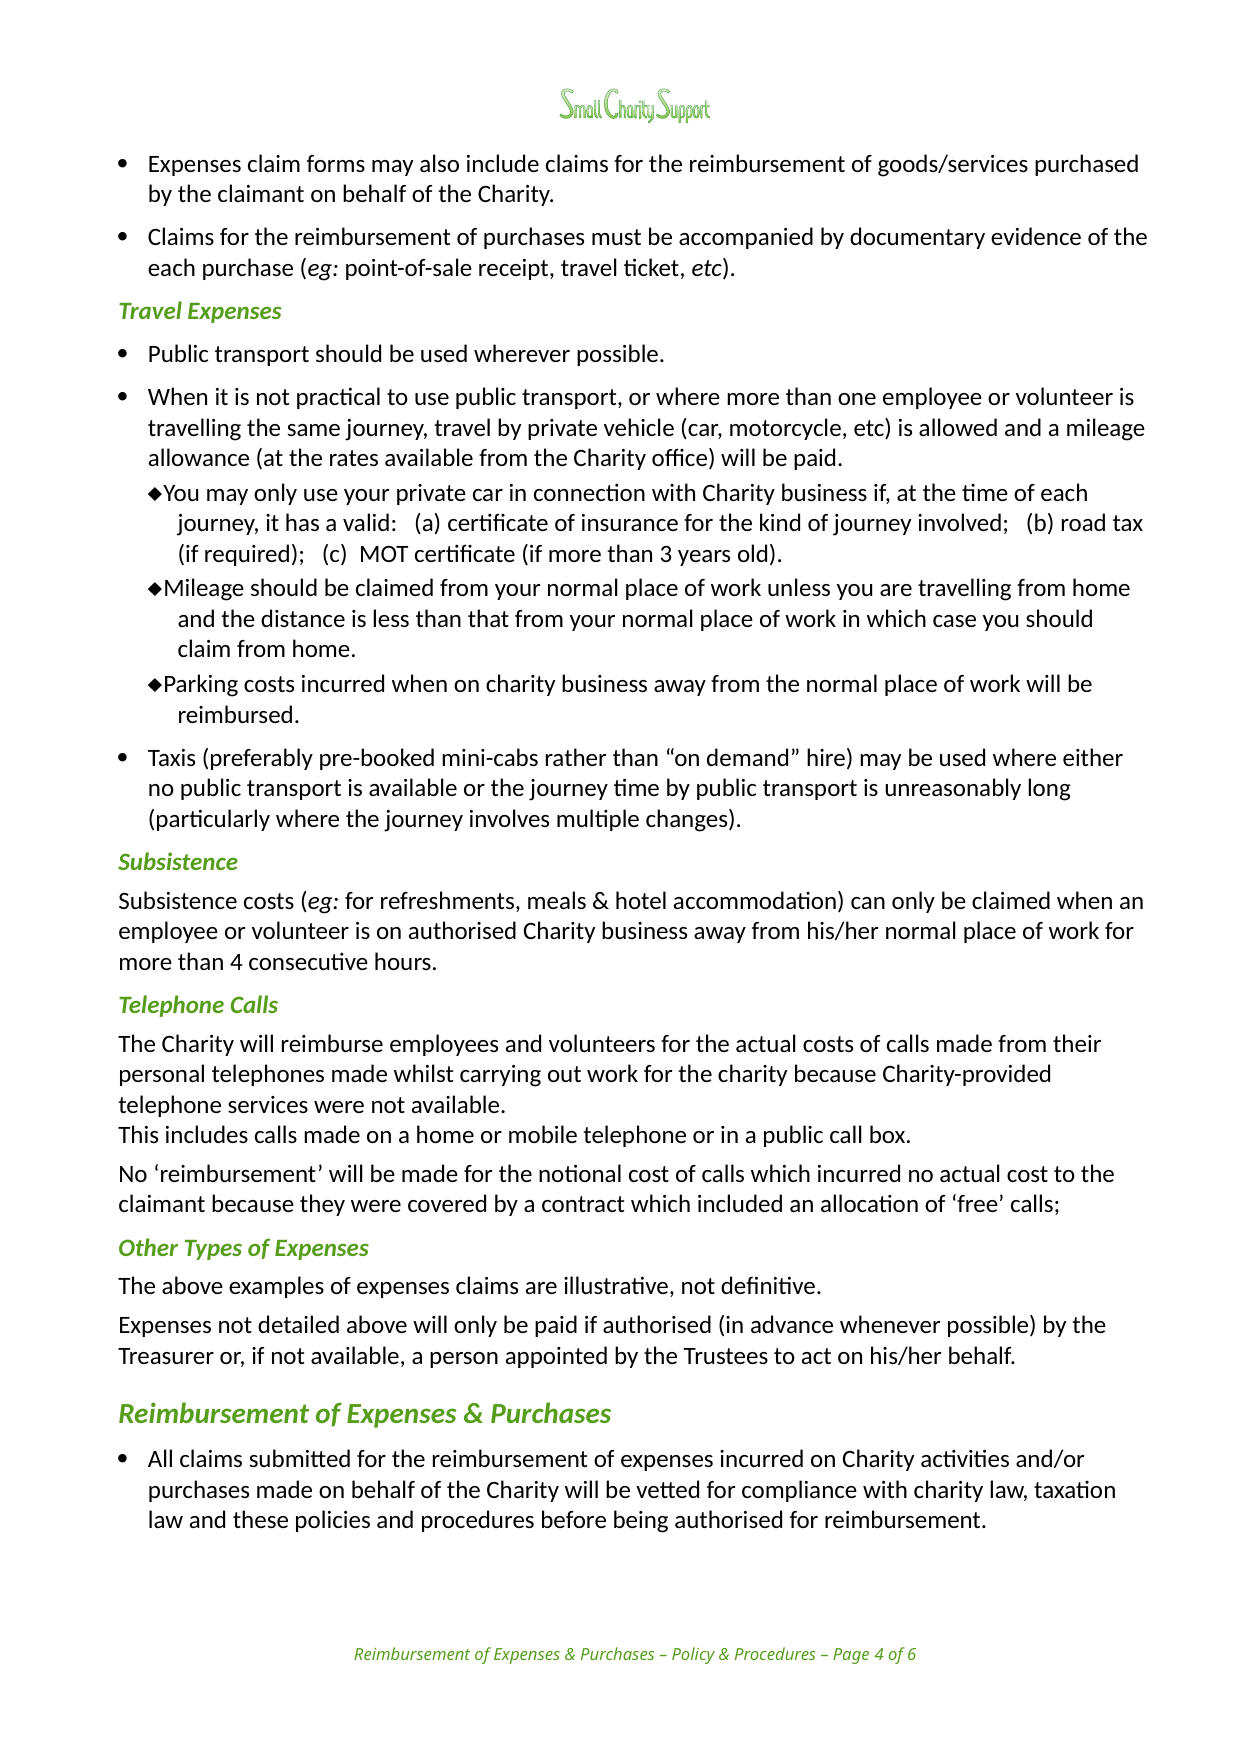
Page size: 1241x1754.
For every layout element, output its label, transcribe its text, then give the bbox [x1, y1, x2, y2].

subtitle Travel Expenses [118, 295, 1152, 326]
subtitle Reimbursement of Expenses & Purchases [118, 1395, 1152, 1431]
text Expenses not detailed above will only be paid if authorised (in advance whenever possible) by the Treasurer or, if not available, a person appointed by the Trustees to act on his/her behalf. [118, 1309, 1152, 1370]
subtitle Subsistence [118, 846, 1152, 876]
text Claims for the reimbursement of purchases must be accompanied by documentary evidence of the each purchase (eg: point-of-sale receipt, travel ticket, etc). [118, 222, 1152, 283]
text Public transport should be used wherever possible. [118, 338, 1152, 369]
text You may only use your private car in connection with Charity business if, at the time of each journey, it has a valid: (a) certificate of insurance for the kind of journey involved; (b) road tax (if required); (c) MOT certificate (if more than 3 years old). [148, 477, 1152, 568]
text Expenses claim forms may also include claims for the reimbursement of goods/services purchased by the claimant on behalf of the Charity. [118, 148, 1152, 209]
subtitle Other Types of Expenses [118, 1232, 1152, 1262]
text The Charity will reimburse employees and volunteers for the actual costs of calls made from their personal telephones made whilst carrying out work for the charity because Charity-provided telephone services were not available. This includes calls made on a home or mobile telephone or in a public call box. [118, 1028, 1152, 1150]
text No ‘reimbursement’ will be made for the notional cost of calls which incurred no actual cost to the claimant because they were covered by a contract which included an allocation of ‘free’ calls; [118, 1158, 1152, 1219]
text All claims submitted for the reimbursement of expenses incurred on Charity activities and/or purchases made on behalf of the Charity will be vetted for compliance with charity law, taxation law and these policies and procedures before being authorised for reimbursement. [118, 1443, 1152, 1535]
text Subsistence costs (eg: for refreshments, meals & hotel accommodation) can only be claimed when an employee or volunteer is on authorised Charity business away from his/her normal place of work for more than 4 consecutive hours. [118, 885, 1152, 976]
text Mileage should be claimed from your normal place of work unless you are travelling from home and the distance is less than that from your normal place of work in which case you should claim from home. [148, 573, 1152, 664]
text Parking costs incurred when on charity business away from the normal place of work will be reimbursed. [148, 668, 1152, 729]
text The above examples of expenses claims are illustrative, not definitive. [118, 1271, 1152, 1301]
text When it is not practical to use public transport, or where more than one employee or volunteer is travelling the same journey, travel by private vehicle (car, motorcycle, etc) is allowed and a mileage allowance (at the rates available from the Charity office) will be paid. [118, 381, 1152, 473]
subtitle Telephone Calls [118, 989, 1152, 1019]
text Taxis (preferably pre-booked mini-cabs rather than “on demand” hire) may be used where either no public transport is available or the journey time by public transport is unreasonably long (particularly where the journey involves multiple changes). [118, 742, 1152, 833]
